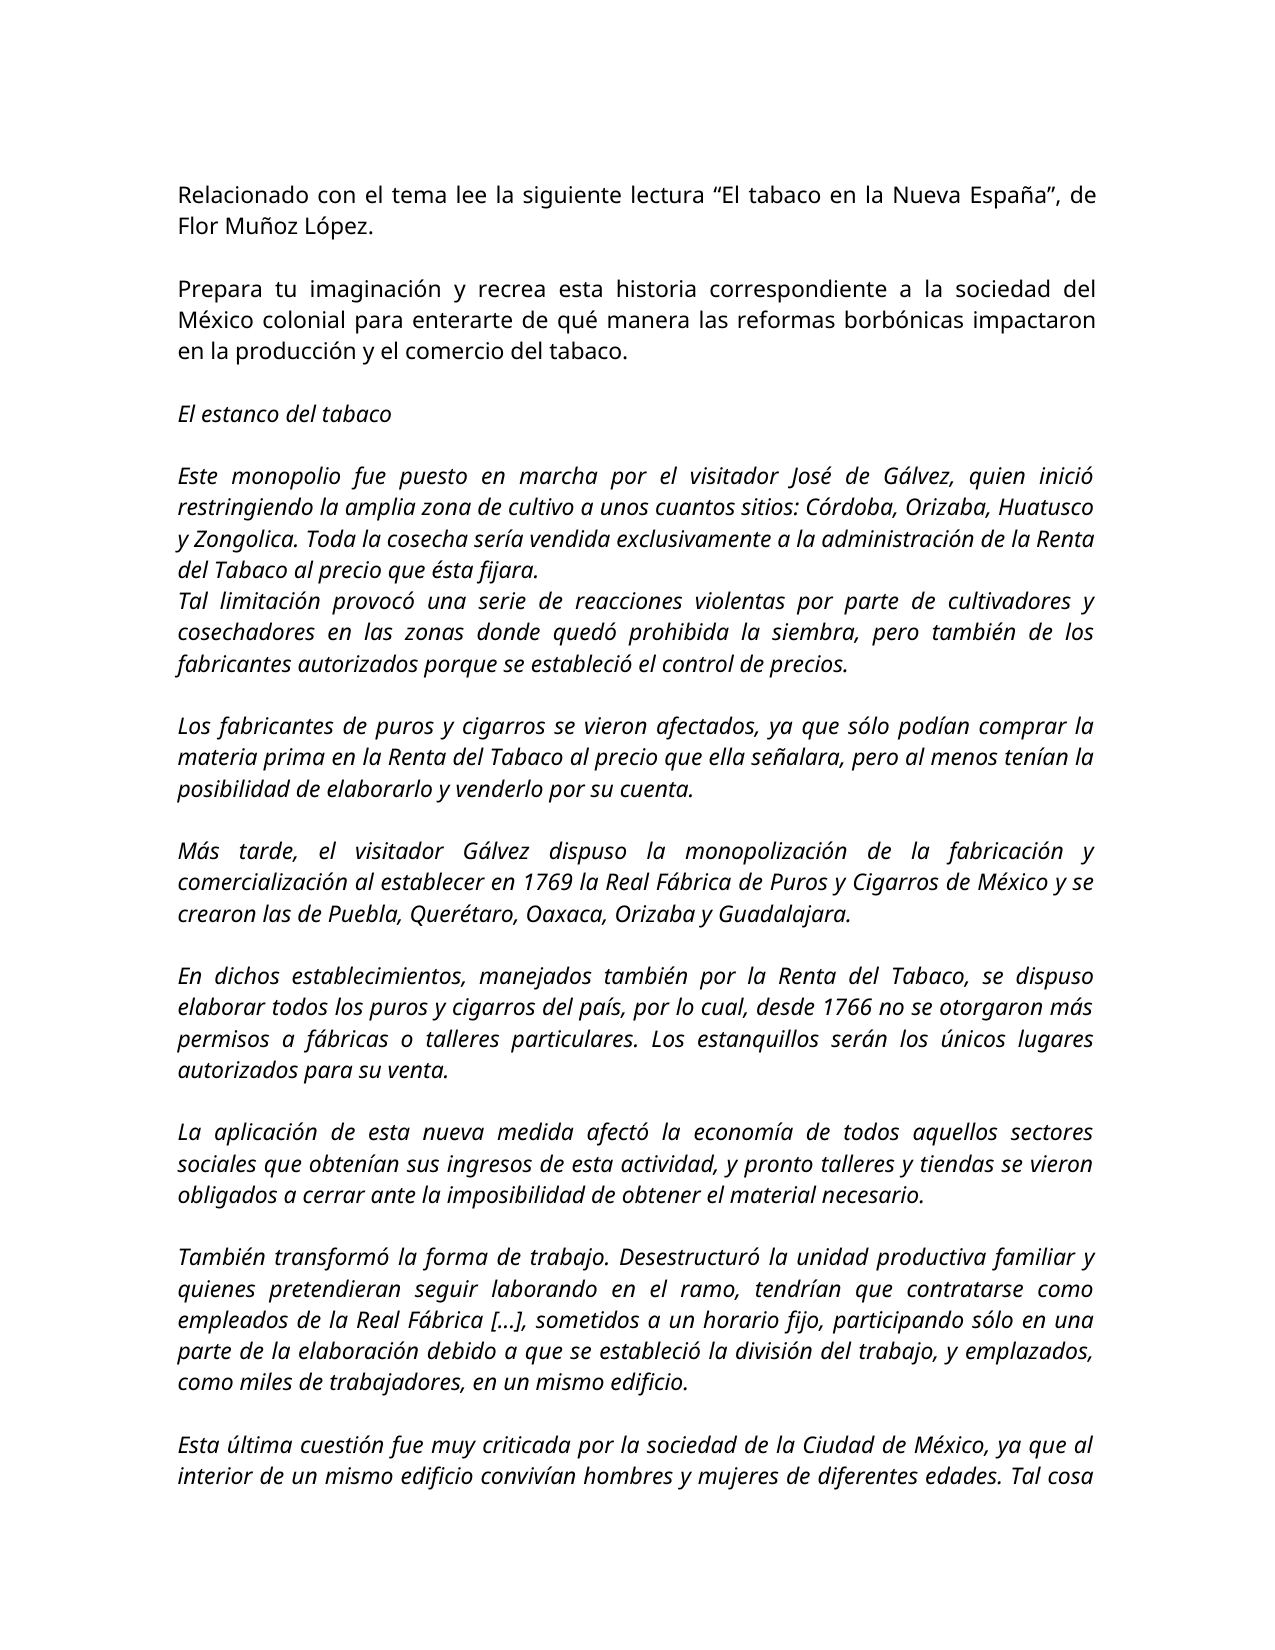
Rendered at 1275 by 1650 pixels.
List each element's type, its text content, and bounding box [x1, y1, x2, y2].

text También transformó la forma de trabajo. Desestructuró la unidad productiva familiar y quienes pretendieran seguir laborando en el ramo, tendrían que contratarse como empleados de la Real Fábrica [...], sometidos a un horario fijo, participando sólo en una parte de la elaboración debido a que se estableció la división del trabajo, y emplazados, como miles de trabajadores, en un mismo edificio. [177, 1241, 1098, 1398]
text Los fabricantes de puros y cigarros se vieron afectados, ya que sólo podían comprar la materia prima en la Renta del Tabaco al precio que ella señalara, pero al menos tenían la posibilidad de elaborarlo y venderlo por su cuenta. [177, 710, 1098, 804]
text Tal limitación provocó una serie de reacciones violentas por parte de cultivadores y cosechadores en las zonas donde quedó prohibida la siembra, pero también de los fabricantes autorizados porque se estableció el control de precios. [177, 585, 1098, 679]
text El estanco del tabaco [177, 398, 1098, 429]
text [177, 1429, 1098, 1491]
text La aplicación de esta nueva medida afectó la economía de todos aquellos sectores sociales que obtenían sus ingresos de esta actividad, y pronto talleres y tiendas se vieron obligados a cerrar ante la imposibilidad de obtener el material necesario. [177, 1116, 1098, 1210]
text Este monopolio fue puesto en marcha por el visitador José de Gálvez, quien inició restringiendo la amplia zona de cultivo a unos cuantos sitios: Córdoba, Orizaba, Huatusco y Zongolica. Toda la cosecha sería vendida exclusivamente a la administración de la Renta del Tabaco al precio que ésta fijara. [177, 460, 1098, 585]
text En dichos establecimientos, manejados también por la Renta del Tabaco, se dispuso elaborar todos los puros y cigarros del país, por lo cual, desde 1766 no se otorgaron más permisos a fábricas o talleres particulares. Los estanquillos serán los únicos lugares autorizados para su venta. [177, 960, 1098, 1085]
text Relacionado con el tema lee la siguiente lectura “El tabaco en la Nueva España”, de Flor Muñoz López. [177, 179, 1098, 241]
text Prepara tu imaginación y recrea esta historia correspondiente a la sociedad del México colonial para enterarte de qué manera las reformas borbónicas impactaron en la producción y el comercio del tabaco. [177, 273, 1098, 366]
text Más tarde, el visitador Gálvez dispuso la monopolización de la fabricación y comercialización al establecer en 1769 la Real Fábrica de Puros y Cigarros de México y se crearon las de Puebla, Querétaro, Oaxaca, Orizaba y Guadalajara. [177, 835, 1098, 929]
